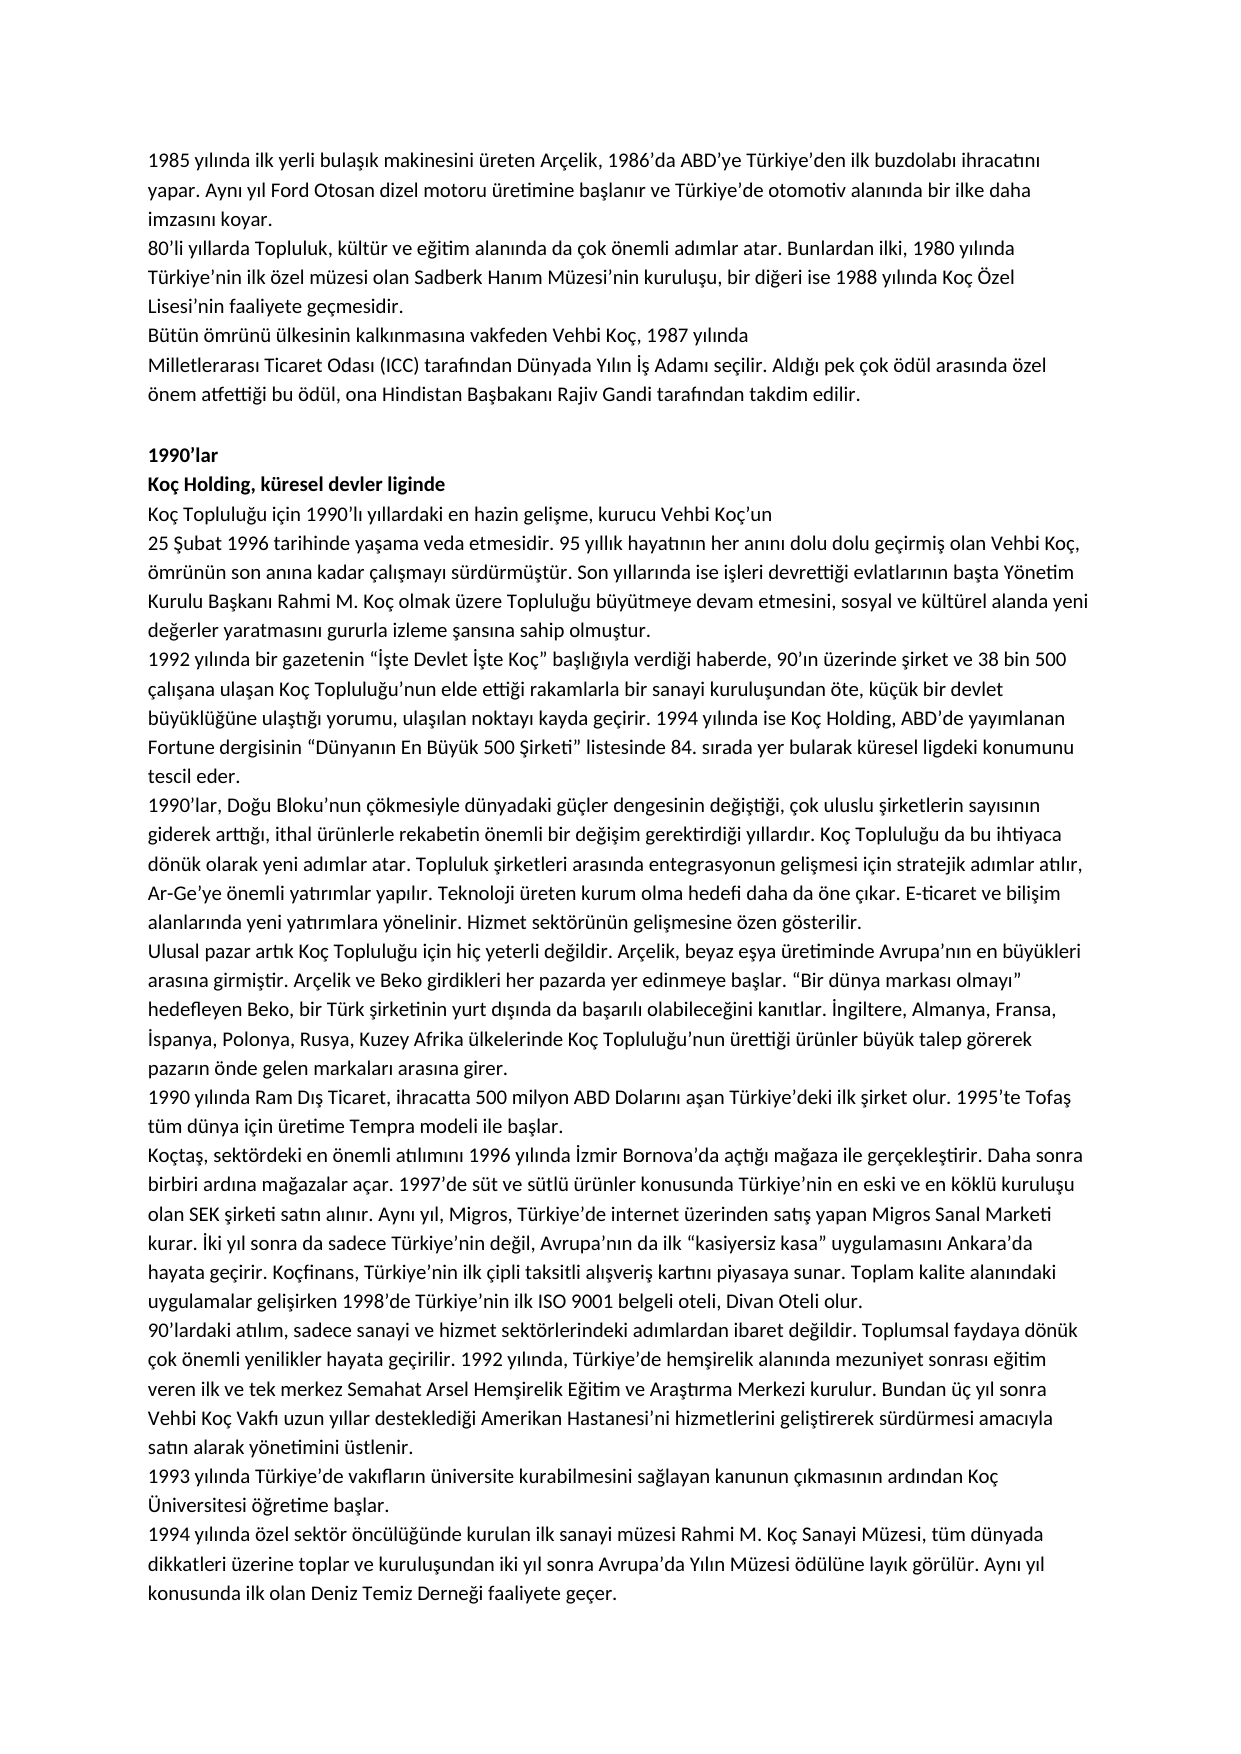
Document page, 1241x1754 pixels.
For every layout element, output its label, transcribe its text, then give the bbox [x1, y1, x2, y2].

text Koç Topluluğu için 1990’lı yıllardaki en hazin gelişme, kurucu Vehbi Koç’un [148, 501, 1092, 526]
text 1990 yılında Ram Dış Ticaret, ihracatta 500 milyon ABD Dolarını aşan Türkiye’deki ilk şirket olur. 1995’te Tofaş tüm dünya için üretime Tempra modeli ile başlar. [148, 1084, 1092, 1139]
text 1994 yılında özel sektör öncülüğünde kurulan ilk sanayi müzesi Rahmi M. Koç Sanayi Müzesi, tüm dünyada dikkatleri üzerine toplar ve kuruluşundan iki yıl sonra Avrupa’da Yılın Müzesi ödülüne layık görülür. Aynı yıl konusunda ilk olan Deniz Temiz Derneği faaliyete geçer. [148, 1522, 1092, 1605]
text 1992 yılında bir gazetenin “İşte Devlet İşte Koç” başlığıyla verdiği haberde, 90’ın üzerinde şirket ve 38 bin 500 çalışana ulaşan Koç Topluluğu’nun elde ettiği rakamlarla bir sanayi kuruluşundan öte, küçük bir devlet büyüklüğüne ulaştığı yorumu, ulaşılan noktayı kayda geçirir. 1994 yılında ise Koç Holding, ABD’de yayımlanan Fortune dergisinin “Dünyanın En Büyük 500 Şirketi” listesinde 84. sırada yer bularak küresel ligdeki konumunu tescil eder. [148, 647, 1092, 789]
text Bütün ömrünü ülkesinin kalkınmasına vakfeden Vehbi Koç, 1987 yılında [148, 323, 1092, 348]
text Milletlerarası Ticaret Odası (ICC) tarafından Dünyada Yılın İş Adamı seçilir. Aldığı pek çok ödül arasında özel önem atfettiği bu ödül, ona Hindistan Başbakanı Rajiv Gandi tarafından takdim edilir. [148, 352, 1092, 406]
text Koçtaş, sektördeki en önemli atılımını 1996 yılında İzmir Bornova’da açtığı mağaza ile gerçekleştirir. Daha sonra birbiri ardına mağazalar açar. 1997’de süt ve sütlü ürünler konusunda Türkiye’nin en eski ve en köklü kuruluşu olan SEK şirketi satın alınır. Aynı yıl, Migros, Türkiye’de internet üzerinden satış yapan Migros Sanal Marketi kurar. İki yıl sonra da sadece Türkiye’nin değil, Avrupa’nın da ilk “kasiyersiz kasa” uygulamasını Ankara’da hayata geçirir. Koçfinans, Türkiye’nin ilk çipli taksitli alışveriş kartını piyasaya sunar. Toplam kalite alanındaki uygulamalar gelişirken 1998’de Türkiye’nin ilk ISO 9001 belgeli oteli, Divan Oteli olur. [148, 1142, 1092, 1314]
text 1985 yılında ilk yerli bulaşık makinesini üreten Arçelik, 1986’da ABD’ye Türkiye’den ilk buzdolabı ihracatını yapar. Aynı yıl Ford Otosan dizel motoru üretimine başlanır ve Türkiye’de otomotiv alanında bir ilke daha imzasını koyar. [148, 148, 1092, 231]
text Koç Holding, küresel devler liginde [148, 472, 1092, 497]
text 1993 yılında Türkiye’de vakıfların üniversite kurabilmesini sağlayan kanunun çıkmasının ardından Koç Üniversitesi öğretime başlar. [148, 1463, 1092, 1518]
text 25 Şubat 1996 tarihinde yaşama veda etmesidir. 95 yıllık hayatının her anını dolu dolu geçirmiş olan Vehbi Koç, ömrünün son anına kadar çalışmayı sürdürmüştür. Son yıllarında ise işleri devrettiği evlatlarının başta Yönetim Kurulu Başkanı Rahmi M. Koç olmak üzere Topluluğu büyütmeye devam etmesini, sosyal ve kültürel alanda yeni değerler yaratmasını gururla izleme şansına sahip olmuştur. [148, 530, 1092, 643]
text Ulusal pazar artık Koç Topluluğu için hiç yeterli değildir. Arçelik, beyaz eşya üretiminde Avrupa’nın en büyükleri arasına girmiştir. Arçelik ve Beko girdikleri her pazarda yer edinmeye başlar. “Bir dünya markası olmayı” hedefleyen Beko, bir Türk şirketinin yurt dışında da başarılı olabileceğini kanıtlar. İngiltere, Almanya, Fransa, İspanya, Polonya, Rusya, Kuzey Afrika ülkelerinde Koç Topluluğu’nun ürettiği ürünler büyük talep görerek pazarın önde gelen markaları arasına girer. [148, 938, 1092, 1080]
text 1990’lar, Doğu Bloku’nun çökmesiyle dünyadaki güçler dengesinin değiştiği, çok uluslu şirketlerin sayısının giderek arttığı, ithal ürünlerle rekabetin önemli bir değişim gerektirdiği yıllardır. Koç Topluluğu da bu ihtiyaca dönük olarak yeni adımlar atar. Topluluk şirketleri arasında entegrasyonun gelişmesi için stratejik adımlar atılır, Ar-Ge’ye önemli yatırımlar yapılır. Teknoloji üreten kurum olma hedefi daha da öne çıkar. E-ticaret ve bilişim alanlarında yeni yatırımlara yönelinir. Hizmet sektörünün gelişmesine özen gösterilir. [148, 792, 1092, 934]
text 90’lardaki atılım, sadece sanayi ve hizmet sektörlerindeki adımlardan ibaret değildir. Toplumsal faydaya dönük çok önemli yenilikler hayata geçirilir. 1992 yılında, Türkiye’de hemşirelik alanında mezuniyet sonrası eğitim veren ilk ve tek merkez Semahat Arsel Hemşirelik Eğitim ve Araştırma Merkezi kurulur. Bundan üç yıl sonra Vehbi Koç Vakfı uzun yıllar desteklediği Amerikan Hastanesi’ni hizmetlerini geliştirerek sürdürmesi amacıyla satın alarak yönetimini üstlenir. [148, 1317, 1092, 1459]
text 80’li yıllarda Topluluk, kültür ve eğitim alanında da çok önemli adımlar atar. Bunlardan ilki, 1980 yılında Türkiye’nin ilk özel müzesi olan Sadberk Hanım Müzesi’nin kuruluşu, bir diğeri ise 1988 yılında Koç Özel Lisesi’nin faaliyete geçmesidir. [148, 235, 1092, 319]
text 1990’lar [148, 442, 1092, 468]
